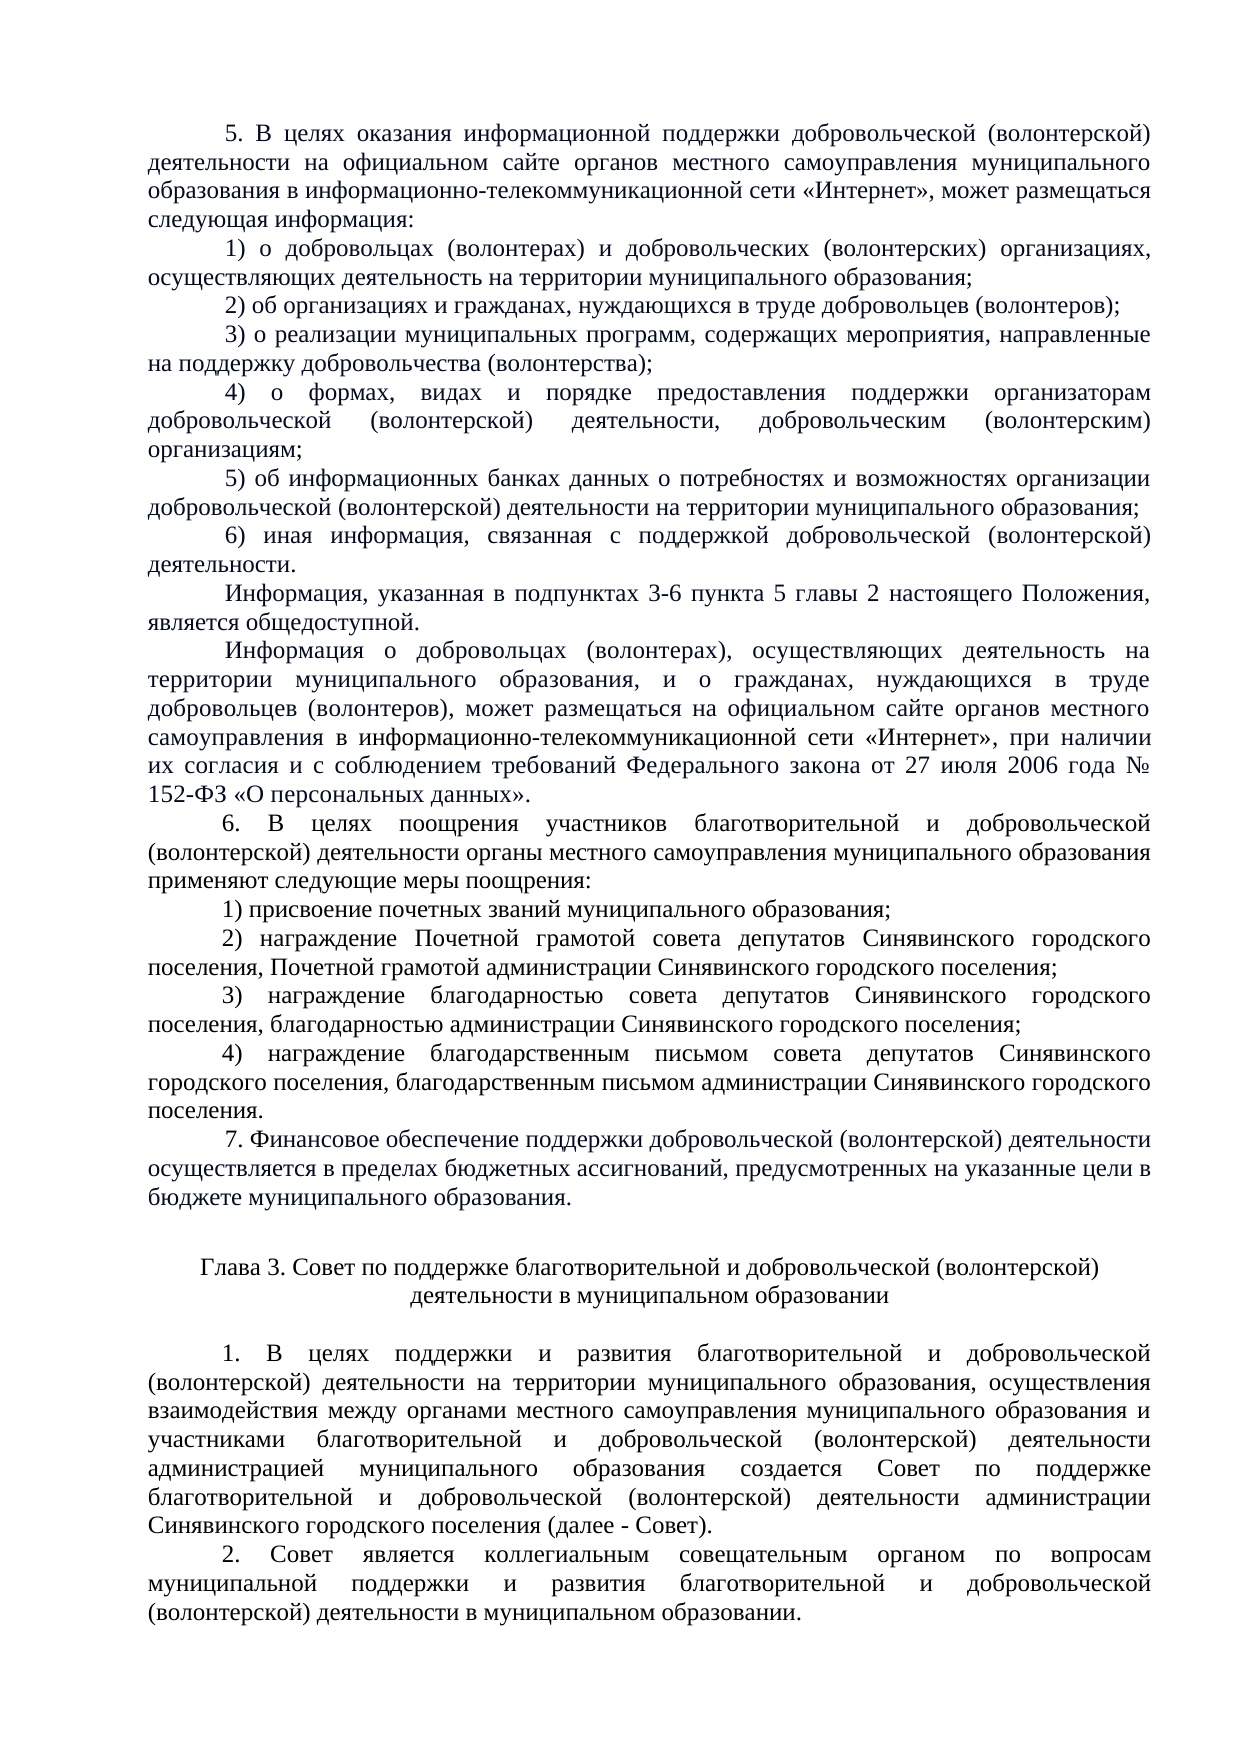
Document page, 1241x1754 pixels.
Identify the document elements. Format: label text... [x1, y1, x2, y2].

text Информация, указанная в подпунктах 3-6 пункта 5 главы 2 настоящего Положения, является общедоступной. [148, 578, 1152, 636]
text 5. В целях оказания информационной поддержки добровольческой (волонтерской) деятельности на официальном сайте органов местного самоуправления муниципального образования в информационно-телекоммуникационной сети «Интернет», может размещаться следующая информация: [148, 118, 1152, 233]
text 3) о реализации муниципальных программ, содержащих мероприятия, направленные на поддержку добровольчества (волонтерства); [148, 319, 1152, 377]
text 4) о формах, видах и порядке предоставления поддержки организаторам добровольческой (волонтерской) деятельности, добровольческим (волонтерским) организациям; [148, 377, 1152, 463]
text 2. Совет является коллегиальным совещательным органом по вопросам муниципальной поддержки и развития благотворительной и добровольческой (волонтерской) деятельности в муниципальном образовании. [148, 1539, 1152, 1626]
text 4) награждение благодарственным письмом совета депутатов Синявинского городского поселения, благодарственным письмом администрации Синявинского городского поселения. [148, 1038, 1152, 1124]
text 7. Финансовое обеспечение поддержки добровольческой (волонтерской) деятельности осуществляется в пределах бюджетных ассигнований, предусмотренных на указанные цели в бюджете муниципального образования. [148, 1124, 1152, 1211]
text Глава 3. Совет по поддержке благотворительной и добровольческой (волонтерской) деятельности в муниципальном образовании [148, 1252, 1152, 1309]
text 5) об информационных банках данных о потребностях и возможностях организации добровольческой (волонтерской) деятельности на территории муниципального образования; [148, 463, 1152, 521]
text 6. В целях поощрения участников благотворительной и добровольческой (волонтерской) деятельности органы местного самоуправления муниципального образования применяют следующие меры поощрения: [148, 808, 1152, 894]
text 1) присвоение почетных званий муниципального образования; [148, 894, 1152, 923]
text 3) награждение благодарностью совета депутатов Синявинского городского поселения, благодарностью администрации Синявинского городского поселения; [148, 981, 1152, 1038]
text 6) иная информация, связанная с поддержкой добровольческой (волонтерской) деятельности. [148, 521, 1152, 578]
text 2) об организациях и гражданах, нуждающихся в труде добровольцев (волонтеров); [148, 291, 1152, 319]
text 2) награждение Почетной грамотой совета депутатов Синявинского городского поселения, Почетной грамотой администрации Синявинского городского поселения; [148, 923, 1152, 981]
text Информация о добровольцах (волонтерах), осуществляющих деятельность на территории муниципального образования, и о гражданах, нуждающихся в труде добровольцев (волонтеров), может размещаться на официальном сайте органов местного самоуправления в информационно-телекоммуникационной сети «Интернет», при наличии их согласия и с соблюдением требований Федерального закона от 27 июля 2006 года № 152-ФЗ «О персональных данных». [148, 636, 1152, 808]
text 1) о добровольцах (волонтерах) и добровольческих (волонтерских) организациях, осуществляющих деятельность на территории муниципального образования; [148, 233, 1152, 291]
text 1. В целях поддержки и развития благотворительной и добровольческой (волонтерской) деятельности на территории муниципального образования, осуществления взаимодействия между органами местного самоуправления муниципального образования и участниками благотворительной и добровольческой (волонтерской) деятельности администрацией муниципального образования создается Совет по поддержке благотворительной и добровольческой (волонтерской) деятельности администрации Синявинского городского поселения (далее - Совет). [148, 1338, 1152, 1539]
